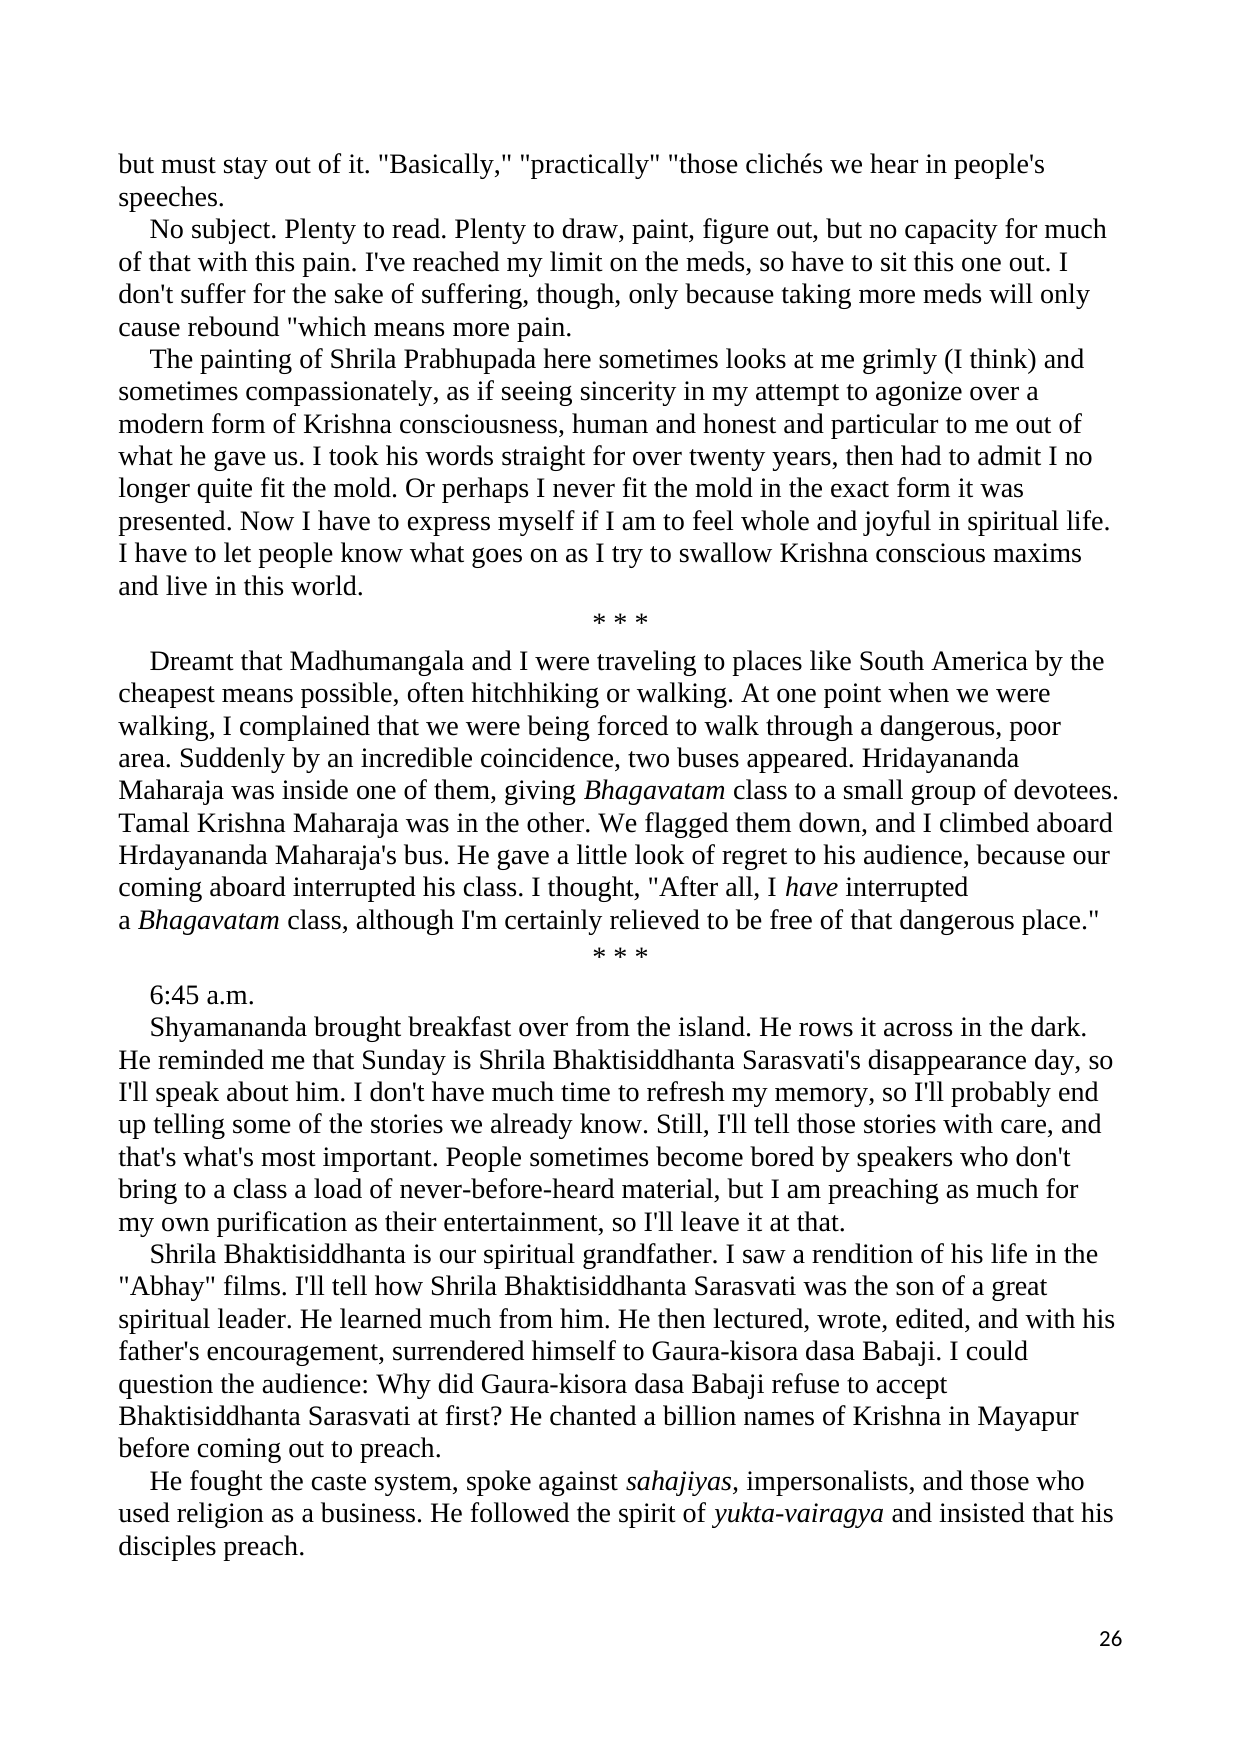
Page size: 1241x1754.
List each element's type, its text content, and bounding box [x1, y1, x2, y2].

text The painting of Shrila Prabhupada here sometimes looks at me grimly (I think) and sometimes compassionately, as if seeing sincerity in my attempt to agonize over a modern form of Krishna consciousness, human and honest and particular to me out of what he gave us. I took his words straight for over twenty years, then had to admit I no longer quite fit the mold. Or perhaps I never fit the mold in the exact form it was presented. Now I have to express myself if I am to feel whole and joyful in spiritual life. I have to let people know what goes on as I try to swallow Krishna conscious maxims and live in this world. [118, 342, 1122, 601]
text Dreamt that Madhumangala and I were traveling to places like South America by the cheapest means possible, often hitchhiking or walking. At one point when we were walking, I complained that we were being forced to walk through a dangerous, poor area. Suddenly by an incredible coincidence, two buses appeared. Hridayananda Maharaja was inside one of them, giving Bhagavatam class to a small group of devotees. Tamal Krishna Maharaja was in the other. We flagged them down, and I climbed aboard Hrdayananda Maharaja's bus. He gave a little look of regret to his audience, because our coming aboard interrupted his class. I thought, "After all, I have interrupted a Bhagavatam class, although I'm certainly relieved to be free of that dangerous place." [118, 644, 1122, 935]
text No subject. Plenty to read. Plenty to draw, paint, figure out, but no capacity for much of that with this pain. I've reached my limit on the meds, so have to sit this one out. I don't suffer for the sake of suffering, though, only because taking more meds will only cause rebound "which means more pain. [118, 212, 1122, 342]
text * * * [118, 940, 1122, 973]
text Shyamananda brought breakfast over from the island. He rows it across in the dark. He reminded me that Sunday is Shrila Bhaktisiddhanta Sarasvati's disappearance day, so I'll speak about him. I don't have much time to refresh my memory, so I'll probably end up telling some of the stories we already know. Still, I'll tell those stories with care, and that's what's most important. People sometimes become bored by speakers who don't bring to a class a load of never-before-heard material, but I am preaching as much for my own purification as their entertainment, so I'll leave it at that. [118, 1010, 1122, 1237]
text * * * [118, 606, 1122, 639]
text He fought the caste system, spoke against sahajiyas, impersonalists, and those who used religion as a business. He followed the spirit of yukta-vairagya and insisted that his disciples preach. [118, 1464, 1122, 1561]
text 6:45 a.m. [118, 978, 1122, 1010]
text Shrila Bhaktisiddhanta is our spiritual grandfather. I saw a rendition of his life in the "Abhay" films. I'll tell how Shrila Bhaktisiddhanta Sarasvati was the son of a great spiritual leader. He learned much from him. He then lectured, wrote, edited, and with his father's encouragement, surrendered himself to Gaura-kisora dasa Babaji. I could question the audience: Why did Gaura-kisora dasa Babaji refuse to accept Bhaktisiddhanta Sarasvati at first? He chanted a billion names of Krishna in Mayapur before coming out to preach. [118, 1237, 1122, 1464]
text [118, 148, 1122, 212]
